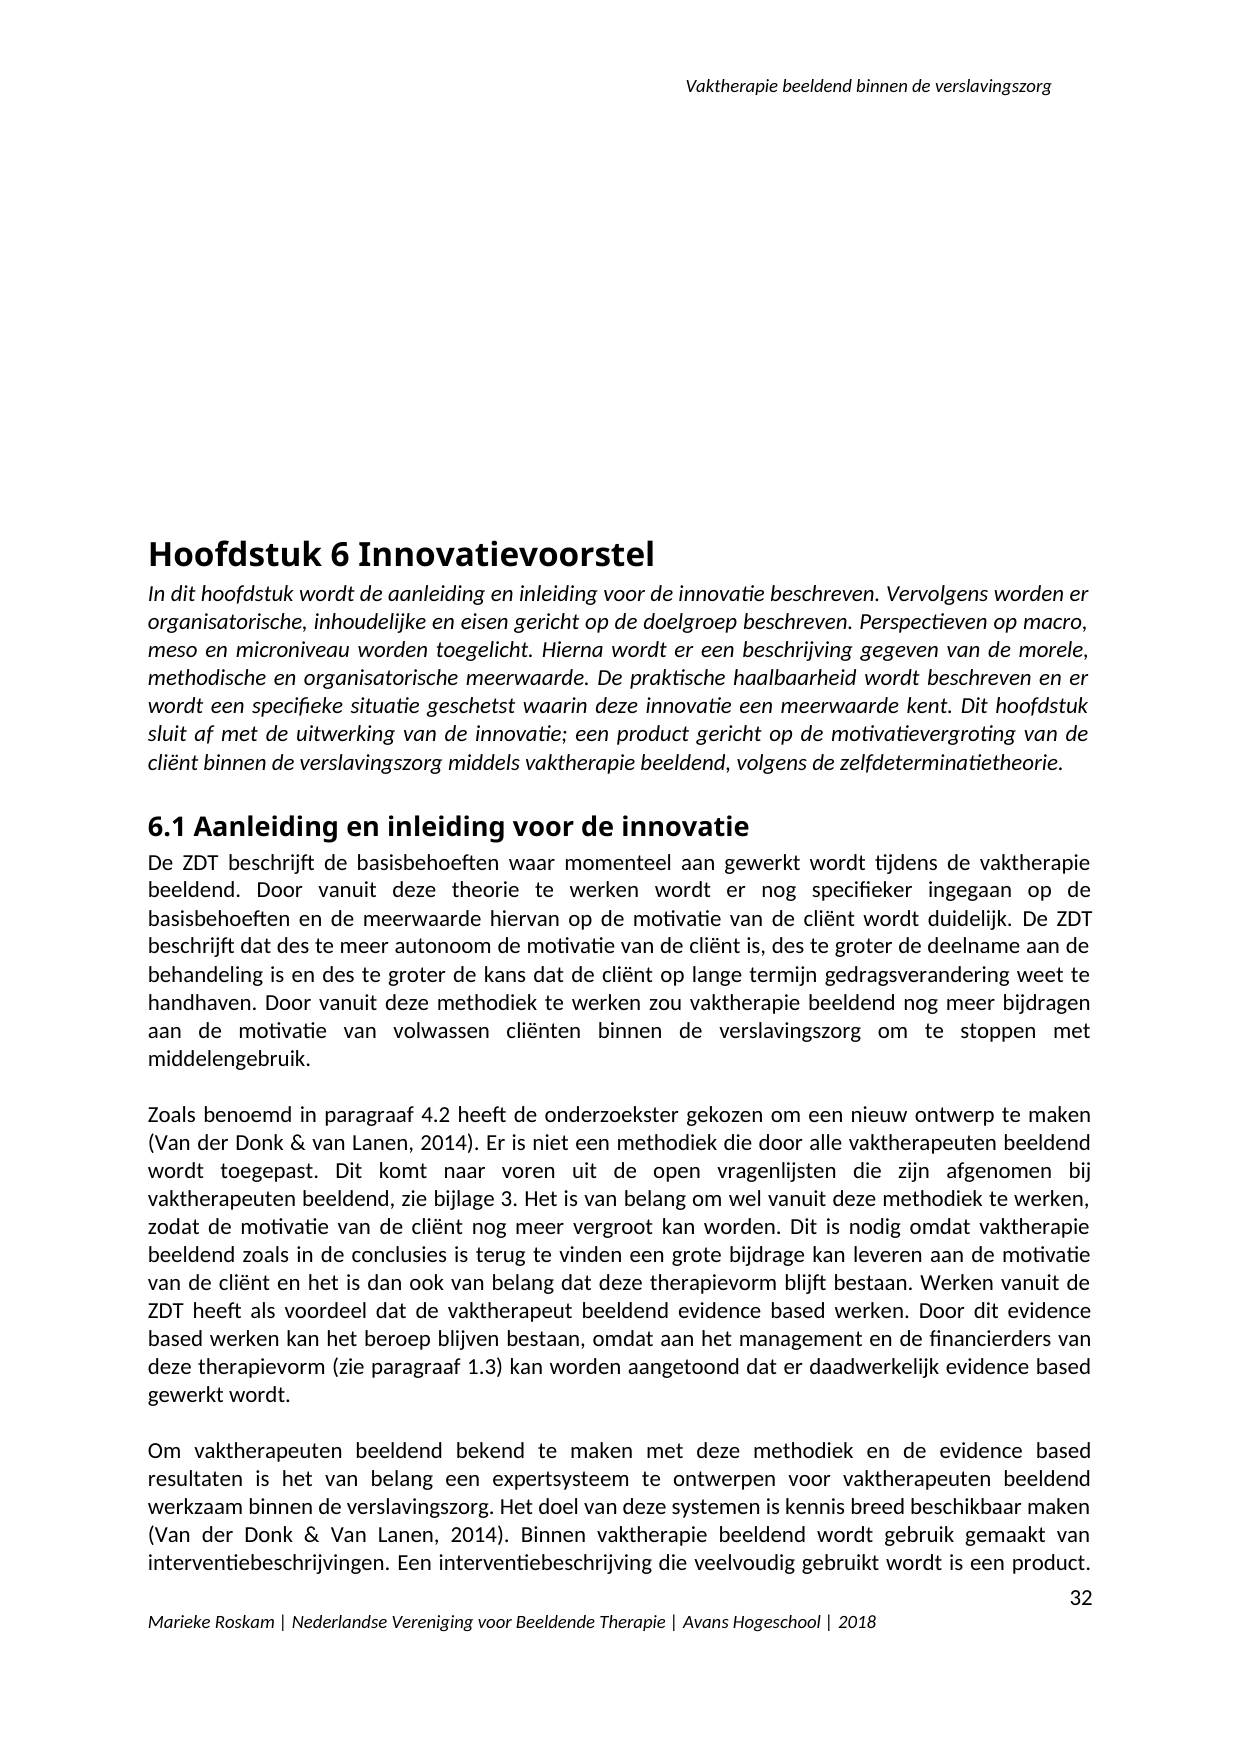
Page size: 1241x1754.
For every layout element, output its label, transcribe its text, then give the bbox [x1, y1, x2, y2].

subtitle Hoofdstuk 6 Innovatievoorstel [148, 531, 1092, 576]
subtitle 6.1 Aanleiding en inleiding voor de innovatie [148, 808, 1092, 845]
text In dit hoofdstuk wordt de aanleiding en inleiding voor de innovatie beschreven. Vervolgens worden er organisatorische, inhoudelijke en eisen gericht op de doelgroep beschreven. Perspectieven op macro, meso en microniveau worden toegelicht. Hierna wordt er een beschrijving gegeven van de morele, methodische en organisatorische meerwaarde. De praktische haalbaarheid wordt beschreven en er wordt een specifieke situatie geschetst waarin deze innovatie een meerwaarde kent. Dit hoofdstuk sluit af met de uitwerking van de innovatie; een product gericht op de motivatievergroting van de cliënt binnen de verslavingszorg middels vaktherapie beeldend, volgens de zelfdeterminatietheorie. [148, 579, 1092, 776]
text De ZDT beschrijft de basisbehoeften waar momenteel aan gewerkt wordt tijdens de vaktherapie beeldend. Door vanuit deze theorie te werken wordt er nog specifieker ingegaan op de basisbehoeften en de meerwaarde hiervan op de motivatie van de cliënt wordt duidelijk. De ZDT beschrijft dat des te meer autonoom de motivatie van de cliënt is, des te groter de deelname aan de behandeling is en des te groter de kans dat de cliënt op lange termijn gedragsverandering weet te handhaven. Door vanuit deze methodiek te werken zou vaktherapie beeldend nog meer bijdragen aan de motivatie van volwassen cliënten binnen de verslavingszorg om te stoppen met middelengebruik. [148, 848, 1092, 1072]
text Zoals benoemd in paragraaf 4.2 heeft de onderzoekster gekozen om een nieuw ontwerp te maken (Van der Donk & van Lanen, 2014). Er is niet een methodiek die door alle vaktherapeuten beeldend wordt toegepast. Dit komt naar voren uit de open vragenlijsten die zijn afgenomen bij vaktherapeuten beeldend, zie bijlage 3. Het is van belang om wel vanuit deze methodiek te werken, zodat de motivatie van de cliënt nog meer vergroot kan worden. Dit is nodig omdat vaktherapie beeldend zoals in de conclusies is terug te vinden een grote bijdrage kan leveren aan de motivatie van de cliënt en het is dan ook van belang dat deze therapievorm blijft bestaan. Werken vanuit de ZDT heeft als voordeel dat de vaktherapeut beeldend evidence based werken. Door dit evidence based werken kan het beroep blijven bestaan, omdat aan het management en de financierders van deze therapievorm (zie paragraaf 1.3) kan worden aangetoond dat er daadwerkelijk evidence based gewerkt wordt. [148, 1100, 1092, 1408]
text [148, 1436, 1092, 1576]
